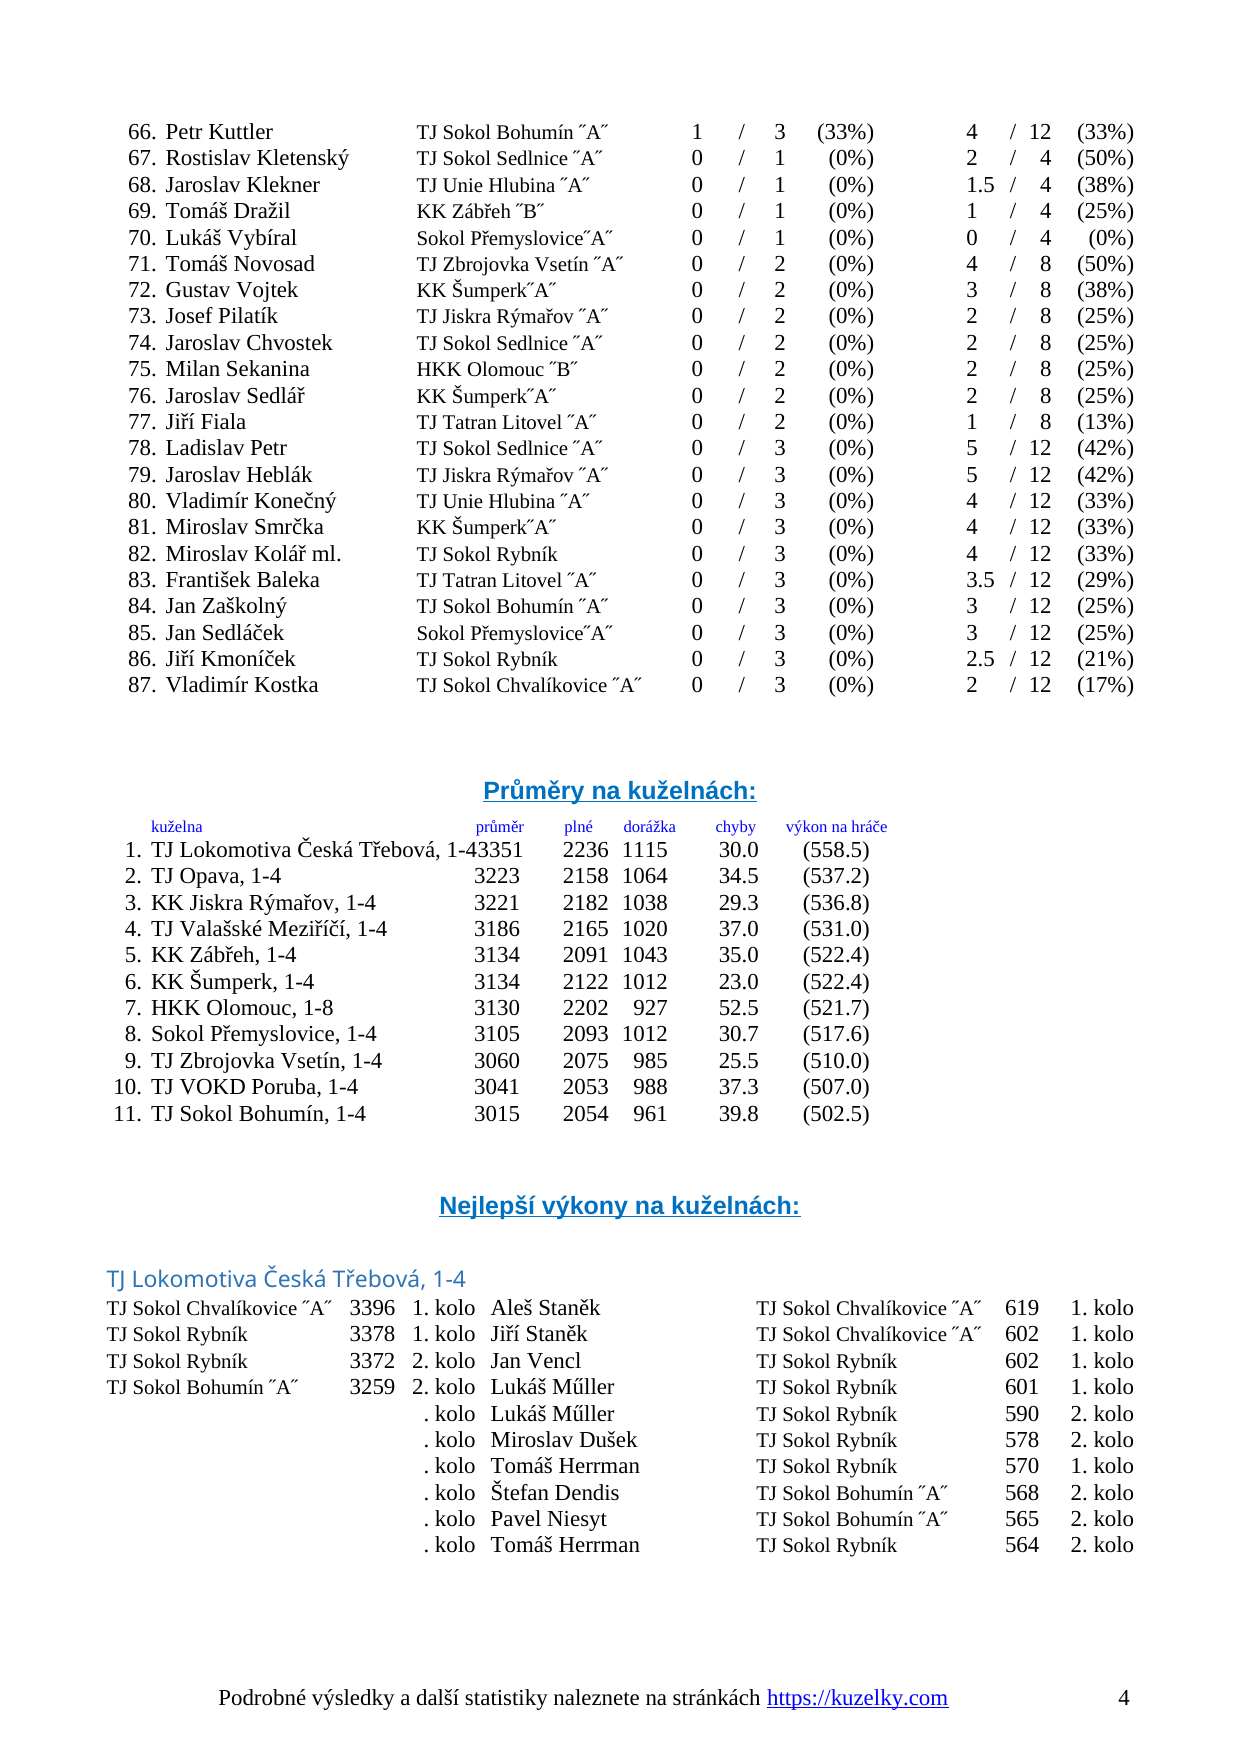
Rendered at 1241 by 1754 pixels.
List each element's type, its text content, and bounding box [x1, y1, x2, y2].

text 69. Tomáš Dražil KK Zábřeh ˝B˝ 0 / 1 (0%) 1 / 4 (25%) [106, 197, 1134, 223]
text 87. Vladimír Kostka TJ Sokol Chvalíkovice ˝A˝ 0 / 3 (0%) 2 / 12 (17%) [106, 672, 1134, 698]
text 82. Miroslav Kolář ml. TJ Sokol Rybník 0 / 3 (0%) 4 / 12 (33%) [106, 540, 1134, 566]
text . kolo Pavel Niesyt TJ Sokol Bohumín ˝A˝ 565 2. kolo [106, 1505, 1134, 1531]
text 2. TJ Opava, 1-4 3223 2158 1064 34.5 (537.2) [106, 862, 1134, 889]
text 66. Petr Kuttler TJ Sokol Bohumín ˝A˝ 1 / 3 (33%) 4 / 12 (33%) [106, 118, 1134, 144]
text TJ Sokol Bohumín ˝A˝ 3259 2. kolo Lukáš Műller TJ Sokol Rybník 601 1. kolo [106, 1373, 1134, 1399]
text 11. TJ Sokol Bohumín, 1-4 3015 2054 961 39.8 (502.5) [106, 1099, 1134, 1126]
text 8. Sokol Přemyslovice, 1-4 3105 2093 1012 30.7 (517.6) [106, 1021, 1134, 1047]
text . kolo Miroslav Dušek TJ Sokol Rybník 578 2. kolo [106, 1426, 1134, 1452]
text 73. Josef Pilatík TJ Jiskra Rýmařov ˝A˝ 0 / 2 (0%) 2 / 8 (25%) [106, 303, 1134, 329]
text 3. KK Jiskra Rýmařov, 1-4 3221 2182 1038 29.3 (536.8) [106, 889, 1134, 915]
text 70. Lukáš Vybíral Sokol Přemyslovice˝A˝ 0 / 1 (0%) 0 / 4 (0%) [106, 223, 1134, 250]
subtitle TJ Lokomotiva Česká Třebová, 1-4 [106, 1263, 1134, 1294]
text 1. TJ Lokomotiva Česká Třebová, 1-4 3351 2236 1115 30.0 (558.5) [106, 836, 1134, 862]
text 77. Jiří Fiala TJ Tatran Litovel ˝A˝ 0 / 2 (0%) 1 / 8 (13%) [106, 408, 1134, 434]
text 83. František Baleka TJ Tatran Litovel ˝A˝ 0 / 3 (0%) 3.5 / 12 (29%) [106, 566, 1134, 592]
text 71. Tomáš Novosad TJ Zbrojovka Vsetín ˝A˝ 0 / 2 (0%) 4 / 8 (50%) [106, 250, 1134, 276]
text 6. KK Šumperk, 1-4 3134 2122 1012 23.0 (522.4) [106, 968, 1134, 994]
text TJ Sokol Chvalíkovice ˝A˝ 3396 1. kolo Aleš Staněk TJ Sokol Chvalíkovice ˝A˝ 619 1. kolo [106, 1294, 1134, 1321]
text TJ Sokol Rybník 3372 2. kolo Jan Vencl TJ Sokol Rybník 602 1. kolo [106, 1347, 1134, 1373]
text 86. Jiří Kmoníček TJ Sokol Rybník 0 / 3 (0%) 2.5 / 12 (21%) [106, 645, 1134, 672]
text 4. TJ Valašské Meziříčí, 1-4 3186 2165 1020 37.0 (531.0) [106, 915, 1134, 941]
text . kolo Tomáš Herrman TJ Sokol Rybník 570 1. kolo [106, 1452, 1134, 1479]
text 72. Gustav Vojtek KK Šumperk˝A˝ 0 / 2 (0%) 3 / 8 (38%) [106, 276, 1134, 303]
text 5. KK Zábřeh, 1-4 3134 2091 1043 35.0 (522.4) [106, 941, 1134, 968]
text 84. Jan Zaškolný TJ Sokol Bohumín ˝A˝ 0 / 3 (0%) 3 / 12 (25%) [106, 592, 1134, 619]
text 80. Vladimír Konečný TJ Unie Hlubina ˝A˝ 0 / 3 (0%) 4 / 12 (33%) [106, 487, 1134, 513]
text kuželna průměr plné dorážka chyby výkon na hráče [106, 817, 1134, 836]
text Nejlepší výkony na kuželnách: [94, 1191, 1145, 1220]
text 81. Miroslav Smrčka KK Šumperk˝A˝ 0 / 3 (0%) 4 / 12 (33%) [106, 513, 1134, 540]
text 76. Jaroslav Sedlář KK Šumperk˝A˝ 0 / 2 (0%) 2 / 8 (25%) [106, 382, 1134, 408]
text 68. Jaroslav Klekner TJ Unie Hlubina ˝A˝ 0 / 1 (0%) 1.5 / 4 (38%) [106, 171, 1134, 197]
text 67. Rostislav Kletenský TJ Sokol Sedlnice ˝A˝ 0 / 1 (0%) 2 / 4 (50%) [106, 144, 1134, 171]
text 9. TJ Zbrojovka Vsetín, 1-4 3060 2075 985 25.5 (510.0) [106, 1047, 1134, 1073]
text 78. Ladislav Petr TJ Sokol Sedlnice ˝A˝ 0 / 3 (0%) 5 / 12 (42%) [106, 434, 1134, 461]
text . kolo Lukáš Műller TJ Sokol Rybník 590 2. kolo [106, 1399, 1134, 1426]
text 7. HKK Olomouc, 1-8 3130 2202 927 52.5 (521.7) [106, 994, 1134, 1021]
text 75. Milan Sekanina HKK Olomouc ˝B˝ 0 / 2 (0%) 2 / 8 (25%) [106, 355, 1134, 382]
text 85. Jan Sedláček Sokol Přemyslovice˝A˝ 0 / 3 (0%) 3 / 12 (25%) [106, 619, 1134, 645]
text 79. Jaroslav Heblák TJ Jiskra Rýmařov ˝A˝ 0 / 3 (0%) 5 / 12 (42%) [106, 461, 1134, 487]
text 10. TJ VOKD Poruba, 1-4 3041 2053 988 37.3 (507.0) [106, 1073, 1134, 1099]
text TJ Sokol Rybník 3378 1. kolo Jiří Staněk TJ Sokol Chvalíkovice ˝A˝ 602 1. kolo [106, 1321, 1134, 1347]
text 74. Jaroslav Chvostek TJ Sokol Sedlnice ˝A˝ 0 / 2 (0%) 2 / 8 (25%) [106, 329, 1134, 355]
text . kolo Štefan Dendis TJ Sokol Bohumín ˝A˝ 568 2. kolo [106, 1479, 1134, 1505]
text Průměry na kuželnách: [94, 776, 1145, 804]
text . kolo Tomáš Herrman TJ Sokol Rybník 564 2. kolo [106, 1531, 1134, 1558]
